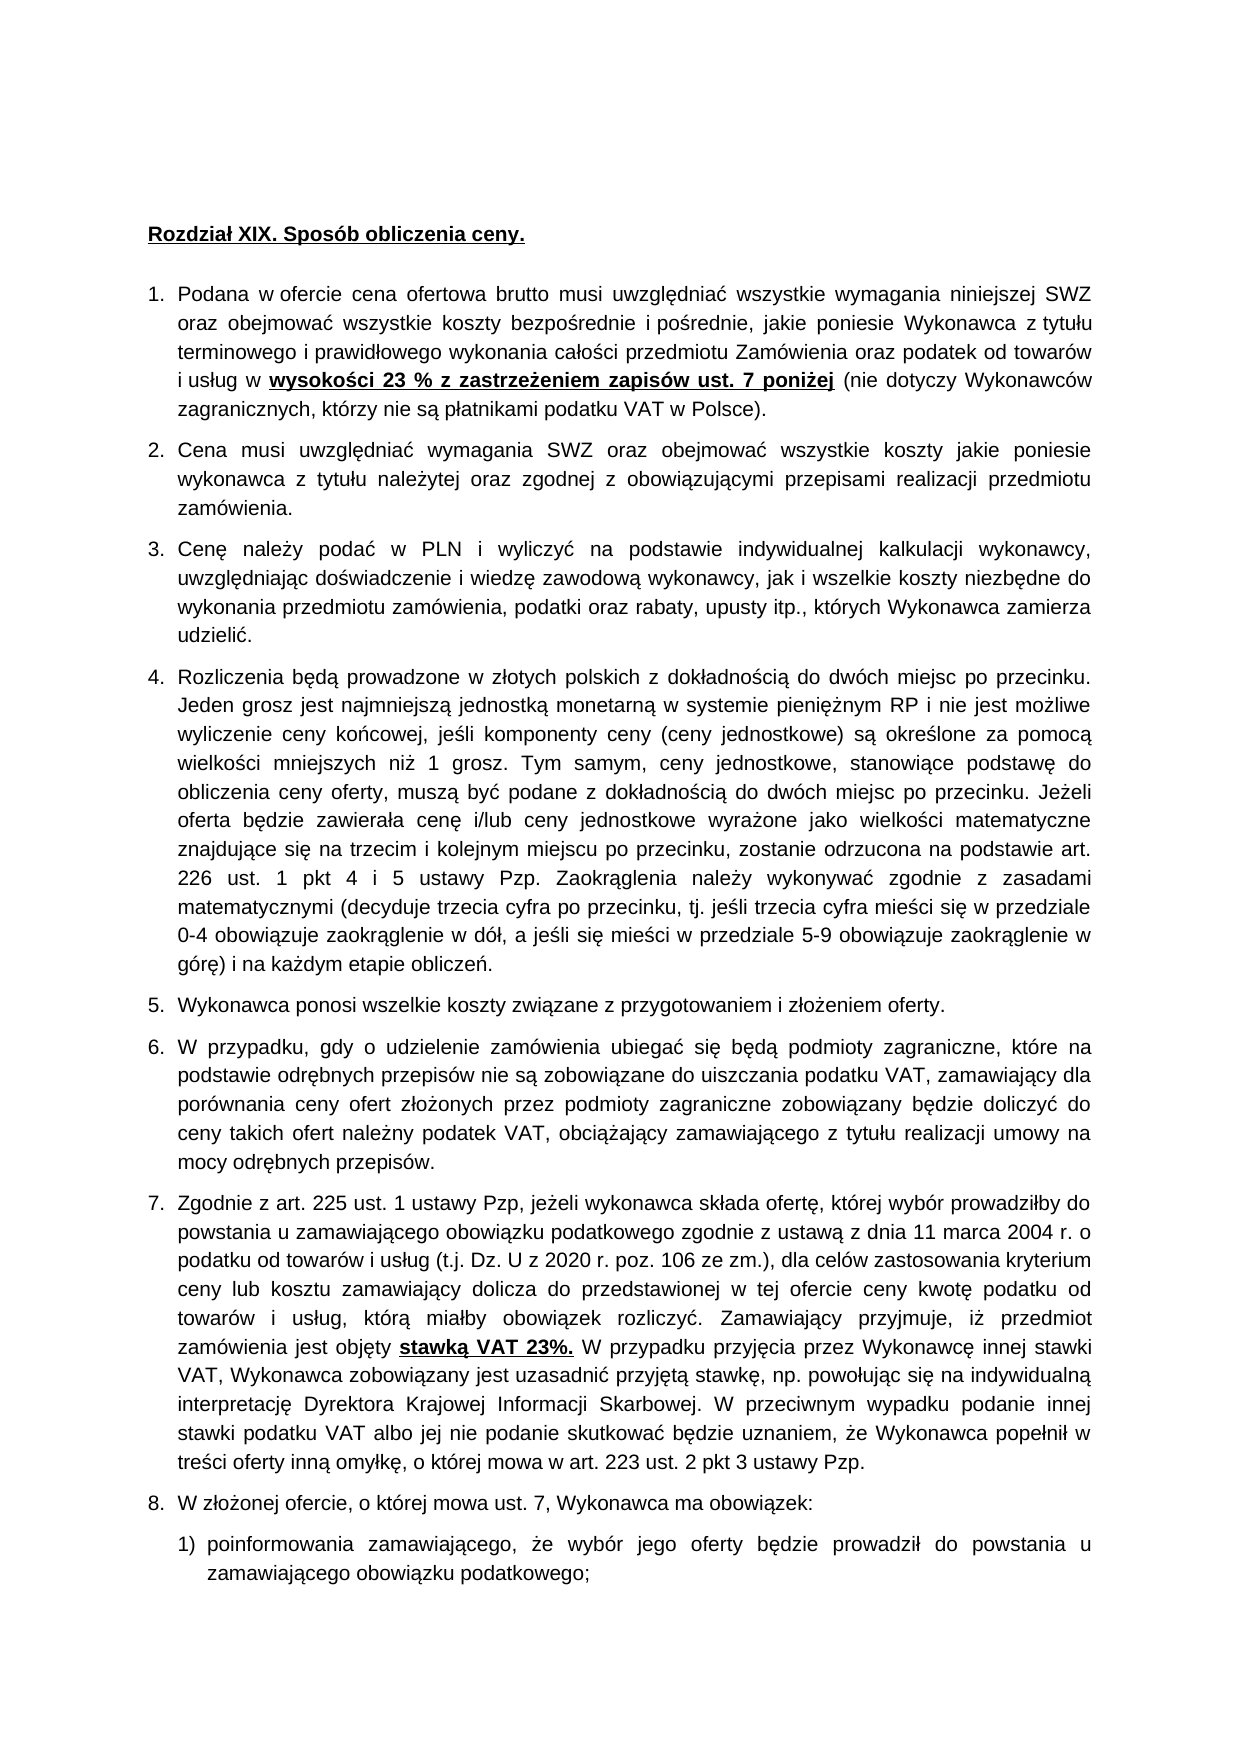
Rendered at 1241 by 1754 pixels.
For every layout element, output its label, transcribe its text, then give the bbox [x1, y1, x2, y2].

text Rozdział XIX. Sposób obliczenia ceny. [148, 222, 1092, 246]
list W przypadku, gdy o udzielenie zamówienia ubiegać się będą podmioty zagraniczne, które na podstawie odrębnych przepisów nie są zobowiązane do uiszczania podatku VAT, zamawiający dla porównania ceny ofert złożonych przez podmioty zagraniczne zobowiązany będzie doliczyć do ceny takich ofert należny podatek VAT, obciążający zamawiającego z tytułu realizacji umowy na mocy odrębnych przepisów. [148, 1034, 1092, 1173]
list poinformowania zamawiającego, że wybór jego oferty będzie prowadził do powstania u zamawiającego obowiązku podatkowego; [177, 1532, 1092, 1585]
list Zgodnie z art. 225 ust. 1 ustawy Pzp, jeżeli wykonawca składa ofertę, której wybór prowadziłby do powstania u zamawiającego obowiązku podatkowego zgodnie z ustawą z dnia 11 marca 2004 r. o podatku od towarów i usług (t.j. Dz. U z 2020 r. poz. 106 ze zm.), dla celów zastosowania kryterium ceny lub kosztu zamawiający dolicza do przedstawionej w tej ofercie ceny kwotę podatku od towarów i usług, którą miałby obowiązek rozliczyć. Zamawiający przyjmuje, iż przedmiot zamówienia jest objęty stawką VAT 23%. W przypadku przyjęcia przez Wykonawcę innej stawki VAT, Wykonawca zobowiązany jest uzasadnić przyjętą stawkę, np. powołując się na indywidualną interpretację Dyrektora Krajowej Informacji Skarbowej. W przeciwnym wypadku podanie innej stawki podatku VAT albo jej nie podanie skutkować będzie uznaniem, że Wykonawca popełnił w treści oferty inną omyłkę, o której mowa w art. 223 ust. 2 pkt 3 ustawy Pzp. [148, 1191, 1092, 1473]
list Podana w ofercie cena ofertowa brutto musi uwzględniać wszystkie wymagania niniejszej SWZ oraz obejmować wszystkie koszty bezpośrednie i pośrednie, jakie poniesie Wykonawca z tytułu terminowego i prawidłowego wykonania całości przedmiotu Zamówienia oraz podatek od towarów i usług w wysokości 23 % z zastrzeżeniem zapisów ust. 7 poniżej (nie dotyczy Wykonawców zagranicznych, którzy nie są płatnikami podatku VAT w Polsce). [148, 282, 1092, 421]
list Wykonawca ponosi wszelkie koszty związane z przygotowaniem i złożeniem oferty. [148, 993, 1092, 1017]
list Cenę należy podać w PLN i wyliczyć na podstawie indywidualnej kalkulacji wykonawcy, uwzględniając doświadczenie i wiedzę zawodową wykonawcy, jak i wszelkie koszty niezbędne do wykonania przedmiotu zamówienia, podatki oraz rabaty, upusty itp., których Wykonawca zamierza udzielić. [148, 537, 1092, 647]
list Cena musi uwzględniać wymagania SWZ oraz obejmować wszystkie koszty jakie poniesie wykonawca z tytułu należytej oraz zgodnej z obowiązującymi przepisami realizacji przedmiotu zamówienia. [148, 438, 1092, 520]
list Rozliczenia będą prowadzone w złotych polskich z dokładnością do dwóch miejsc po przecinku. Jeden grosz jest najmniejszą jednostką monetarną w systemie pieniężnym RP i nie jest możliwe wyliczenie ceny końcowej, jeśli komponenty ceny (ceny jednostkowe) są określone za pomocą wielkości mniejszych niż 1 grosz. Tym samym, ceny jednostkowe, stanowiące podstawę do obliczenia ceny oferty, muszą być podane z dokładnością do dwóch miejsc po przecinku. Jeżeli oferta będzie zawierała cenę i/lub ceny jednostkowe wyrażone jako wielkości matematyczne znajdujące się na trzecim i kolejnym miejscu po przecinku, zostanie odrzucona na podstawie art. 226 ust. 1 pkt 4 i 5 ustawy Pzp. Zaokrąglenia należy wykonywać zgodnie z zasadami matematycznymi (decyduje trzecia cyfra po przecinku, tj. jeśli trzecia cyfra mieści się w przedziale 0-4 obowiązuje zaokrąglenie w dół, a jeśli się mieści w przedziale 5-9 obowiązuje zaokrąglenie w górę) i na każdym etapie obliczeń. [148, 664, 1092, 976]
list W złożonej ofercie, o której mowa ust. 7, Wykonawca ma obowiązek: [148, 1491, 1092, 1515]
